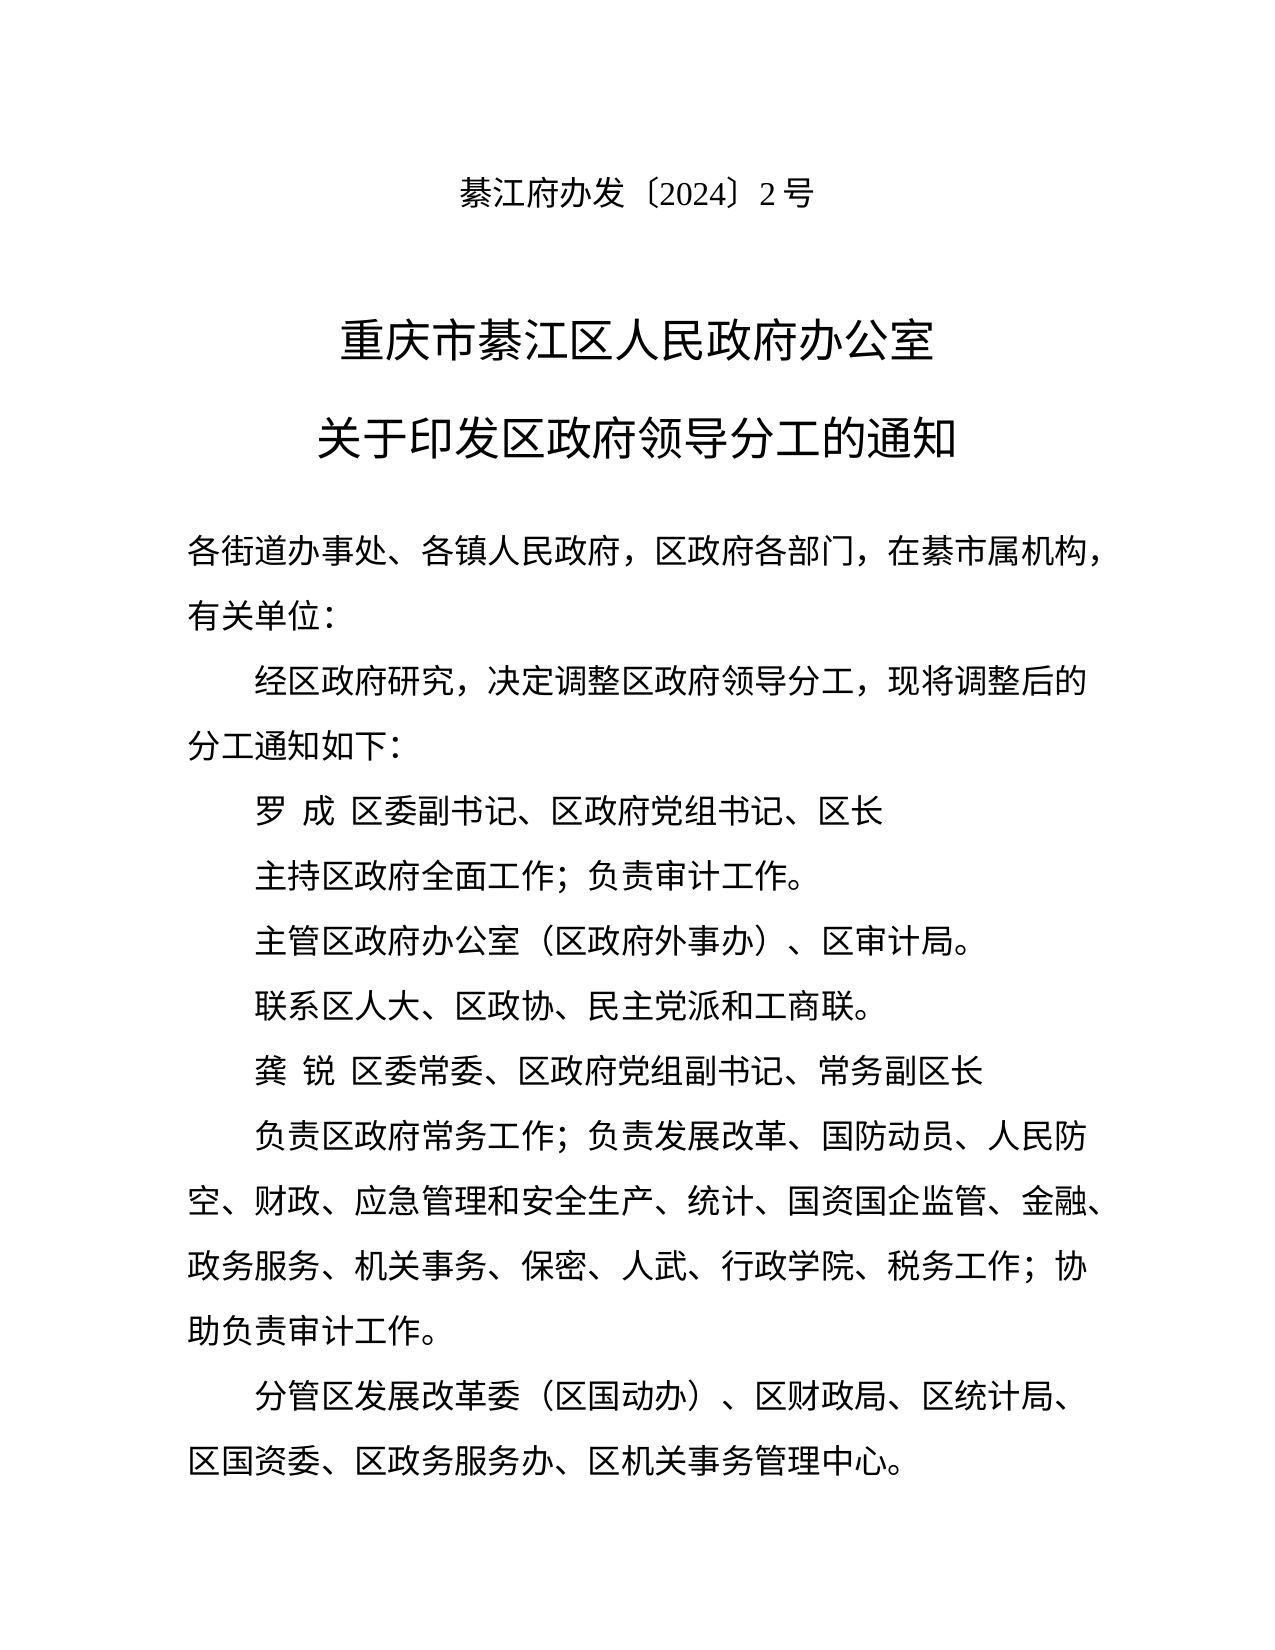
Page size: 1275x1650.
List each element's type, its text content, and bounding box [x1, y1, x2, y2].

text 綦江府办发〔2024〕2号 [187, 159, 1087, 224]
text 重庆市綦江区人民政府办公室 [187, 289, 1087, 386]
text 各街道办事处、各镇人民政府，区政府各部门，在綦市属机构，有关单位： [187, 516, 1087, 646]
text 联系区人大、区政协、民主党派和工商联。 [187, 971, 1087, 1036]
text 经区政府研究，决定调整区政府领导分工，现将调整后的分工通知如下： [187, 646, 1087, 776]
text 主管区政府办公室（区政府外事办）、区审计局。 [187, 906, 1087, 971]
text 龚 锐 区委常委、区政府党组副书记、常务副区长 [187, 1036, 1087, 1101]
text 负责区政府常务工作；负责发展改革、国防动员、人民防空、财政、应急管理和安全生产、统计、国资国企监管、金融、政务服务、机关事务、保密、人武、行政学院、税务工作；协助负责审计工作。 [187, 1101, 1087, 1361]
text 关于印发区政府领导分工的通知 [187, 386, 1087, 484]
text 分管区发展改革委（区国动办）、区财政局、区统计局、区国资委、区政务服务办、区机关事务管理中心。 [187, 1361, 1087, 1491]
text 主持区政府全面工作；负责审计工作。 [187, 841, 1087, 906]
text 罗 成 区委副书记、区政府党组书记、区长 [187, 776, 1087, 841]
